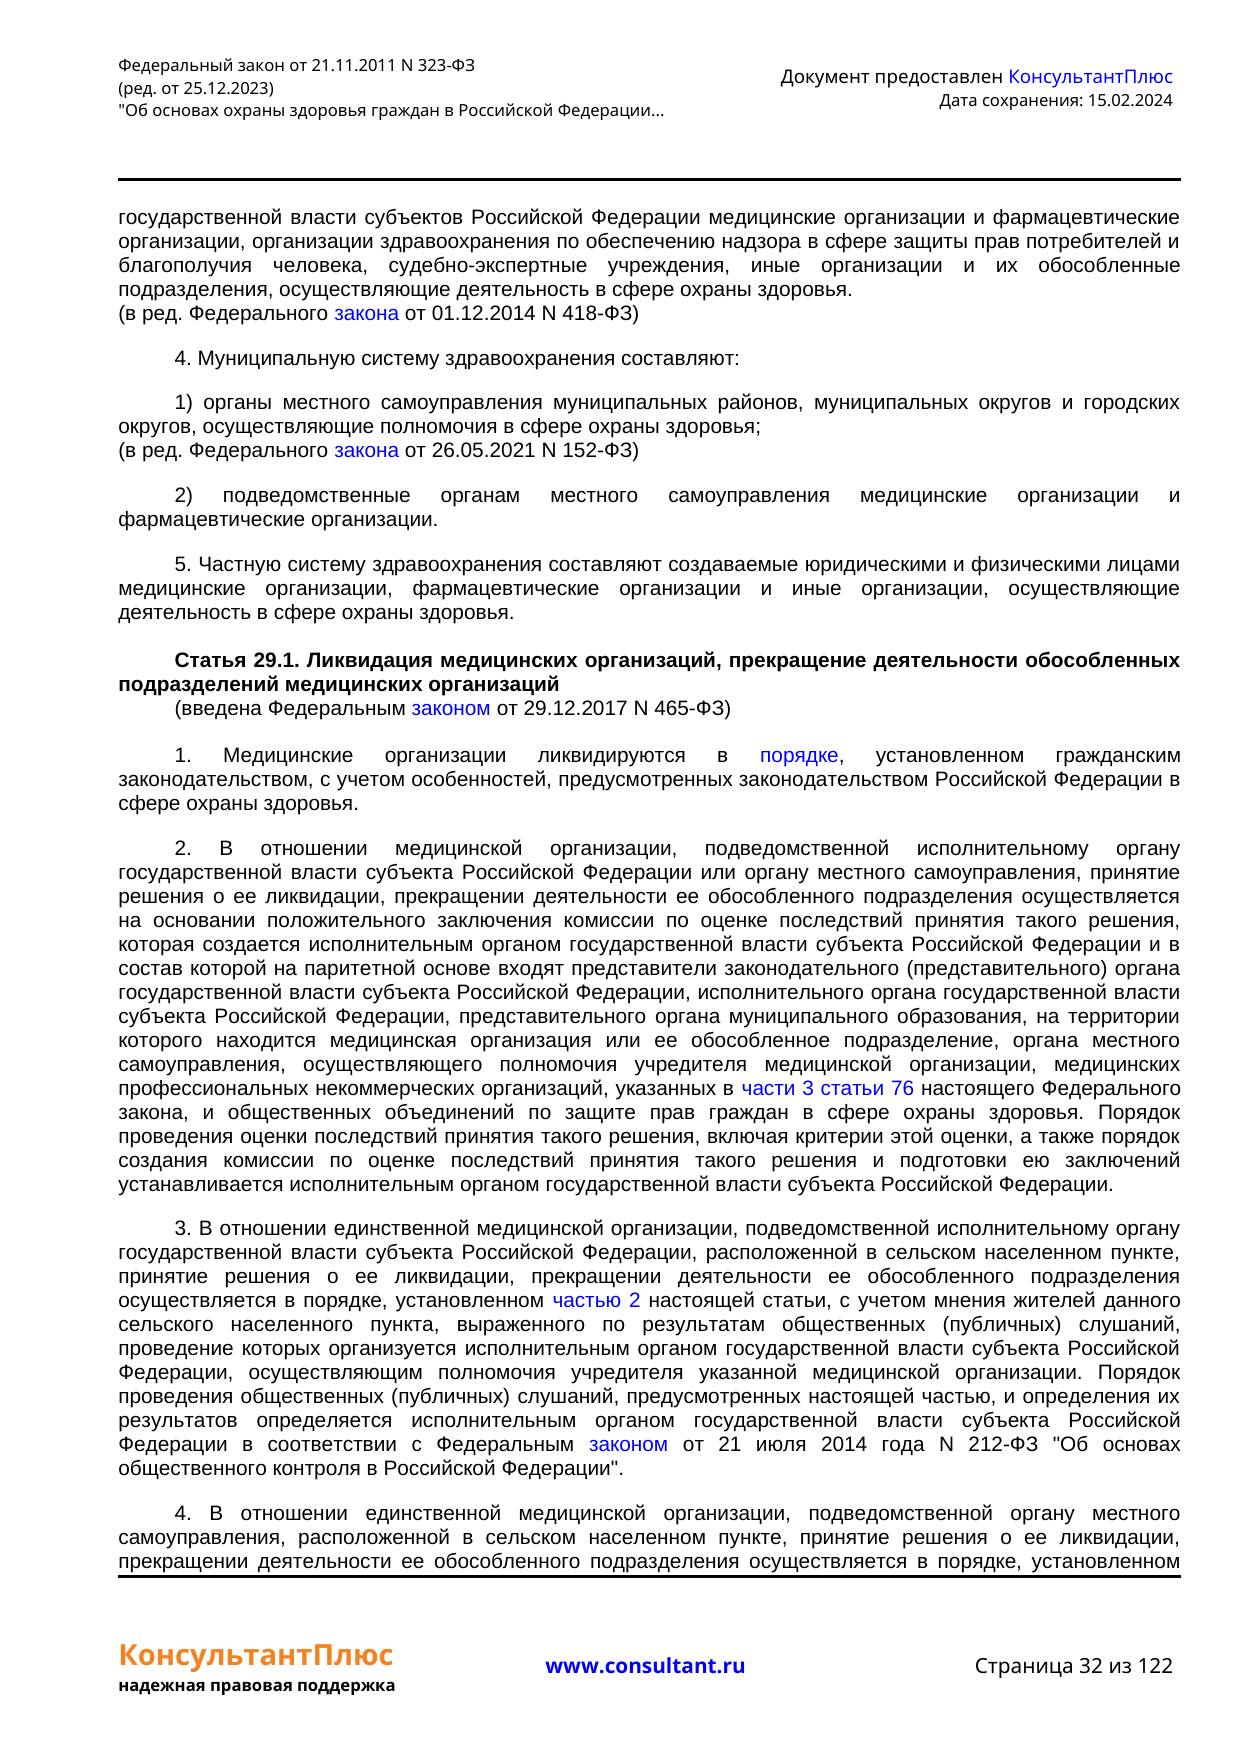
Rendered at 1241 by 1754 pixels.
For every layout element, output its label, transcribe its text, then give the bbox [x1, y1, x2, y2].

text 1) органы местного самоуправления муниципальных районов, муниципальных округов и городских округов, осуществляющие полномочия в сфере охраны здоровья; [118, 390, 1181, 438]
text 4. Муниципальную систему здравоохранения составляют: [118, 345, 1181, 369]
text 2) подведомственные органам местного самоуправления медицинские организации и фармацевтические организации. [118, 483, 1181, 531]
text (в ред. Федерального закона от 26.05.2021 N 152-ФЗ) [118, 438, 1181, 462]
text 1. Медицинские организации ликвидируются в порядке, установленном гражданским законодательством, с учетом особенностей, предусмотренных законодательством Российской Федерации в сфере охраны здоровья. [118, 743, 1181, 815]
title Статья 29.1. Ликвидация медицинских организаций, прекращение деятельности обособленных подразделений медицинских организаций [118, 647, 1181, 695]
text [118, 1501, 1181, 1572]
text (в ред. Федерального закона от 01.12.2014 N 418-ФЗ) [118, 301, 1181, 324]
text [118, 205, 1181, 301]
text 5. Частную систему здравоохранения составляют создаваемые юридическими и физическими лицами медицинские организации, фармацевтические организации и иные организации, осуществляющие деятельность в сфере охраны здоровья. [118, 552, 1181, 623]
text 2. В отношении медицинской организации, подведомственной исполнительному органу государственной власти субъекта Российской Федерации или органу местного самоуправления, принятие решения о ее ликвидации, прекращении деятельности ее обособленного подразделения осуществляется на основании положительного заключения комиссии по оценке последствий принятия такого решения, которая создается исполнительным органом государственной власти субъекта Российской Федерации и в состав которой на паритетной основе входят представители законодательного (представительного) органа государственной власти субъекта Российской Федерации, исполнительного органа государственной власти субъекта Российской Федерации, представительного органа муниципального образования, на территории которого находится медицинская организация или ее обособленное подразделение, органа местного самоуправления, осуществляющего полномочия учредителя медицинской организации, медицинских профессиональных некоммерческих организаций, указанных в части 3 статьи 76 настоящего Федерального закона, и общественных объединений по защите прав граждан в сфере охраны здоровья. Порядок проведения оценки последствий принятия такого решения, включая критерии этой оценки, а также порядок создания комиссии по оценке последствий принятия такого решения и подготовки ею заключений устанавливается исполнительным органом государственной власти субъекта Российской Федерации. [118, 836, 1181, 1195]
text (введена Федеральным законом от 29.12.2017 N 465-ФЗ) [118, 695, 1181, 719]
text 3. В отношении единственной медицинской организации, подведомственной исполнительному органу государственной власти субъекта Российской Федерации, расположенной в сельском населенном пункте, принятие решения о ее ликвидации, прекращении деятельности ее обособленного подразделения осуществляется в порядке, установленном частью 2 настоящей статьи, с учетом мнения жителей данного сельского населенного пункта, выраженного по результатам общественных (публичных) слушаний, проведение которых организуется исполнительным органом государственной власти субъекта Российской Федерации, осуществляющим полномочия учредителя указанной медицинской организации. Порядок проведения общественных (публичных) слушаний, предусмотренных настоящей частью, и определения их результатов определяется исполнительным органом государственной власти субъекта Российской Федерации в соответствии с Федеральным законом от 21 июля 2014 года N 212-ФЗ "Об основах общественного контроля в Российской Федерации". [118, 1216, 1181, 1480]
